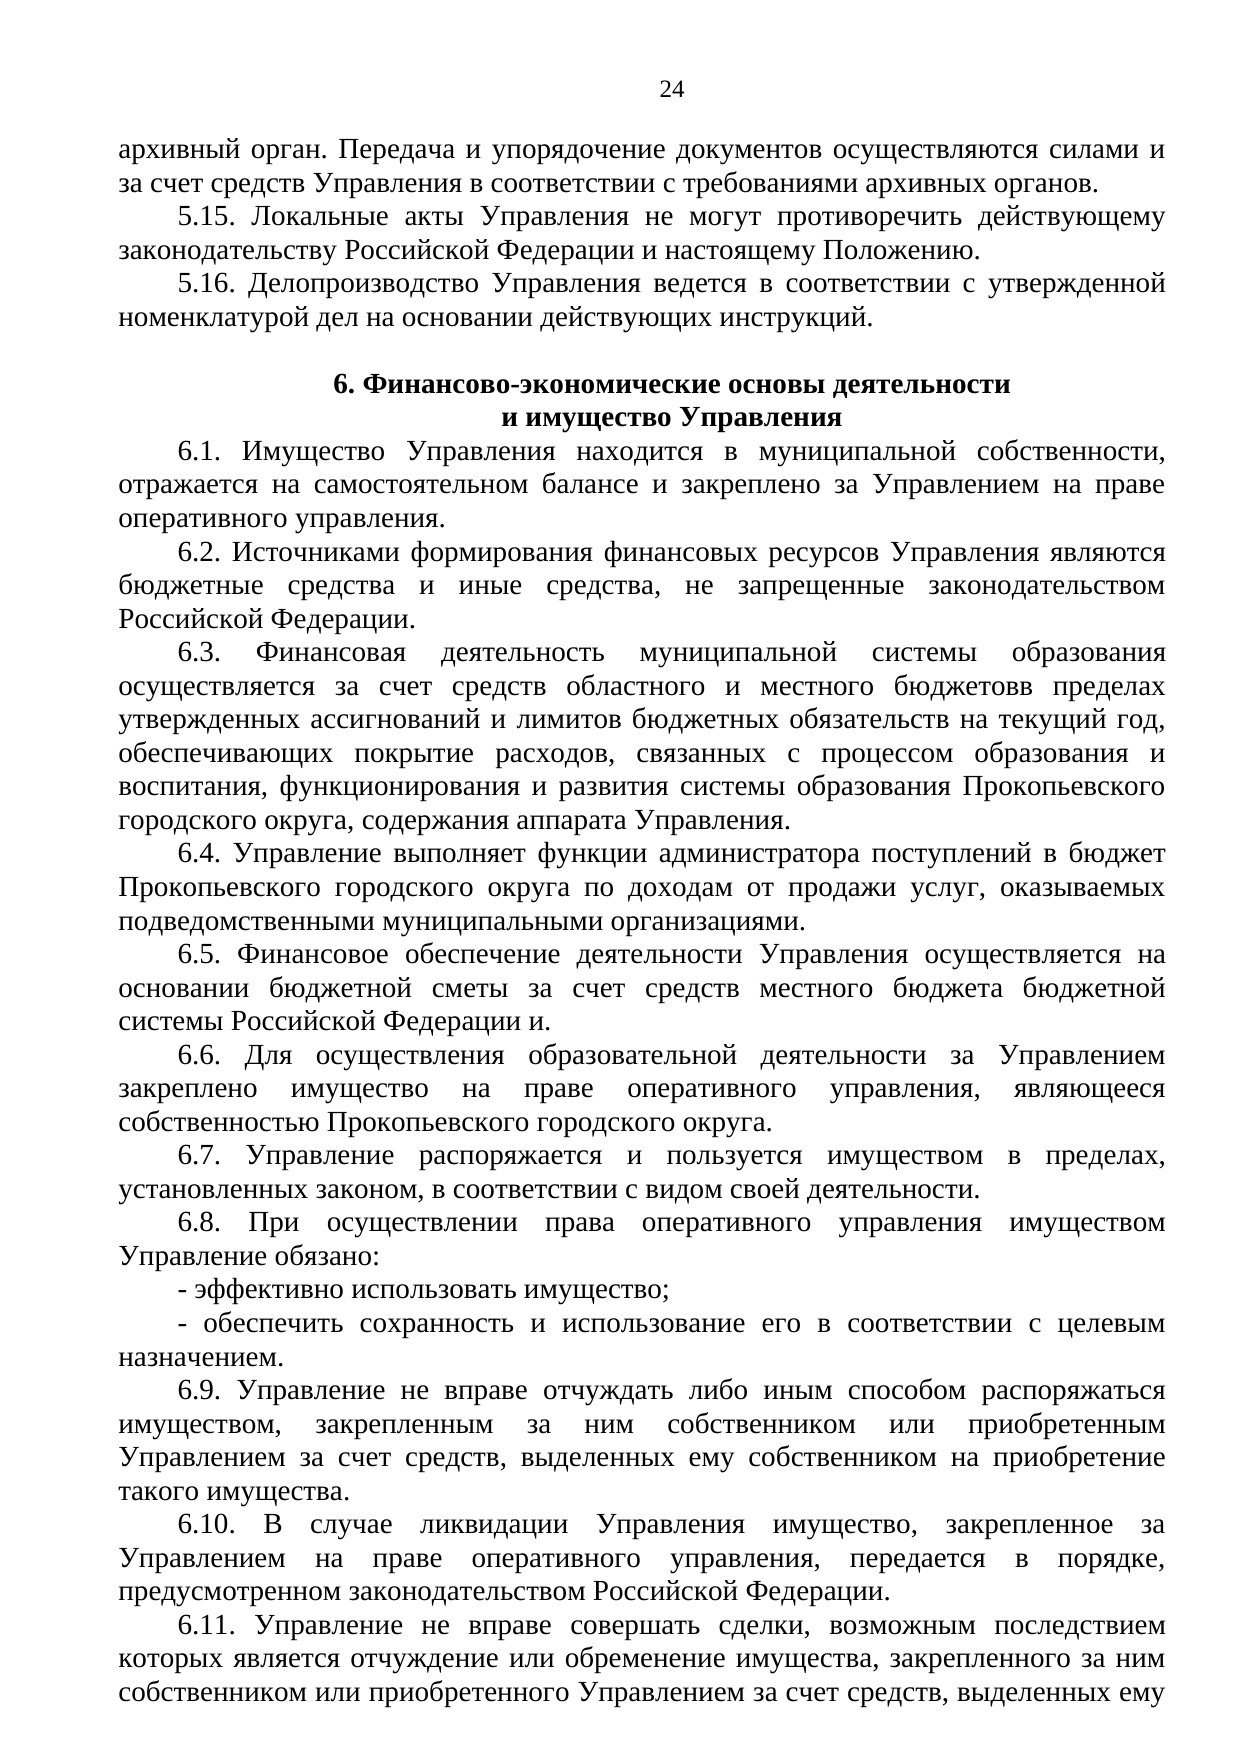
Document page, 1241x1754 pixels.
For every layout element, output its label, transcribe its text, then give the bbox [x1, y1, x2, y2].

text 6.9. Управление не вправе отчуждать либо иным способом распоряжаться имуществом, закрепленным за ним собственником или приобретенным Управлением за счет средств, выделенных ему собственником на приобретение такого имущества. [118, 1372, 1167, 1506]
text 6.7. Управление распоряжается и пользуется имуществом в пределах, установленных законом, в соответствии с видом своей деятельности. [118, 1137, 1167, 1204]
text 6.10. В случае ликвидации Управления имущество, закрепленное за Управлением на праве оперативного управления, передается в порядке, предусмотренном законодательством Российской Федерации. [118, 1506, 1167, 1607]
text 5.16. Делопроизводство Управления ведется в соответствии с утвержденной номенклатурой дел на основании действующих инструкций. [118, 265, 1167, 332]
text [118, 1607, 1167, 1708]
text - эффективно использовать имущество; [118, 1272, 1167, 1305]
text 6. Финансово-экономические основы деятельности [118, 366, 1167, 399]
text - обеспечить сохранность и использование его в соответствии с целевым назначением. [118, 1305, 1167, 1372]
text и имущество Управления [118, 399, 1167, 433]
text 6.6. Для осуществления образовательной деятельности за Управлением закреплено имущество на праве оперативного управления, являющееся собственностью Прокопьевского городского округа. [118, 1037, 1167, 1137]
text 6.5. Финансовое обеспечение деятельности Управления осуществляется на основании бюджетной сметы за счет средств местного бюджета бюджетной системы Российской Федерации и. [118, 936, 1167, 1037]
text 6.2. Источниками формирования финансовых ресурсов Управления являются бюджетные средства и иные средства, не запрещенные законодательством Российской Федерации. [118, 534, 1167, 634]
text 6.8. При осуществлении права оперативного управления имуществом Управление обязано: [118, 1204, 1167, 1272]
text 6.3. Финансовая деятельность муниципальной системы образования осуществляется за счет средств областного и местного бюджетовв пределах утвержденных ассигнований и лимитов бюджетных обязательств на текущий год, обеспечивающих покрытие расходов, связанных с процессом образования и воспитания, функционирования и развития системы образования Прокопьевского городского округа, содержания аппарата Управления. [118, 634, 1167, 836]
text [118, 131, 1167, 198]
text 5.15. Локальные акты Управления не могут противоречить действующему законодательству Российской Федерации и настоящему Положению. [118, 198, 1167, 265]
text 6.1. Имущество Управления находится в муниципальной собственности, отражается на самостоятельном балансе и закреплено за Управлением на праве оперативного управления. [118, 433, 1167, 534]
text 6.4. Управление выполняет функции администратора поступлений в бюджет Прокопьевского городского округа по доходам от продажи услуг, оказываемых подведомственными муниципальными организациями. [118, 836, 1167, 936]
